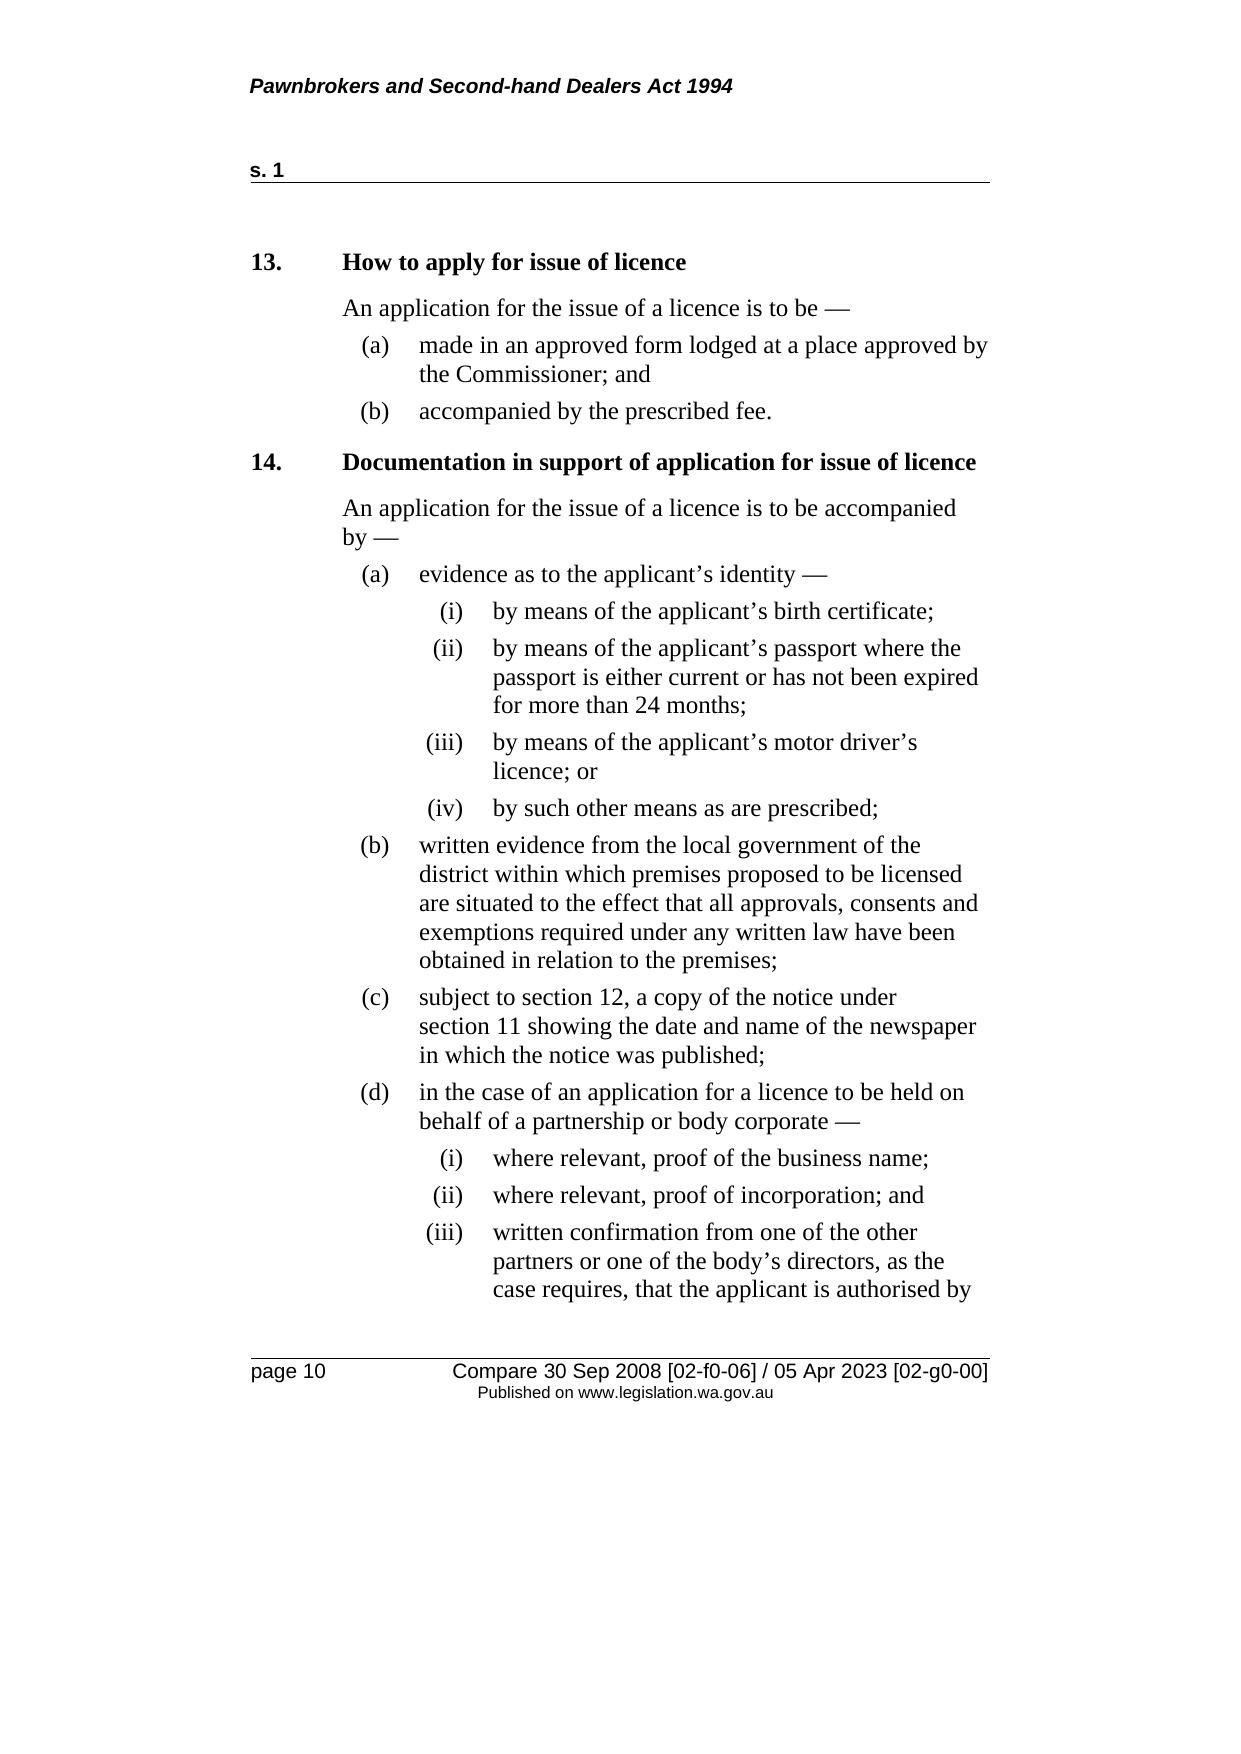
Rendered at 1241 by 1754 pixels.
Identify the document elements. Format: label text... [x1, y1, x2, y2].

subtitle 14. Documentation in support of application for issue of licence [251, 447, 990, 476]
text (iii) by means of the applicant’s motor driver’s licence; or [251, 727, 990, 785]
text (a) evidence as to the applicant’s identity — [251, 559, 990, 587]
text (ii) by means of the applicant’s passport where the passport is either current or has not been expired for more than 24 months; [251, 633, 990, 719]
text (i) where relevant, proof of the business name; [251, 1143, 990, 1172]
text (d) in the case of an application for a licence to be held on behalf of a partnership or body corporate — [251, 1077, 990, 1134]
text (b) written evidence from the local government of the district within which premises proposed to be licensed are situated to the effect that all approvals, consents and exemptions required under any written law have been obtained in relation to the premises; [251, 830, 990, 974]
text An application for the issue of a licence is to be — [251, 293, 990, 322]
text (a) made in an approved form lodged at a place approved by the Commissioner; and [251, 330, 990, 387]
text (b) accompanied by the prescribed fee. [251, 396, 990, 424]
text An application for the issue of a licence is to be accompanied by — [251, 493, 990, 550]
text (iv) by such other means as are prescribed; [251, 793, 990, 822]
subtitle 13. How to apply for issue of licence [251, 247, 990, 276]
text (c) subject to section 12, a copy of the notice under section 11 showing the date and name of the newspaper in which the notice was published; [251, 982, 990, 1069]
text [251, 1217, 990, 1303]
text (ii) where relevant, proof of incorporation; and [251, 1180, 990, 1209]
text (i) by means of the applicant’s birth certificate; [251, 596, 990, 624]
